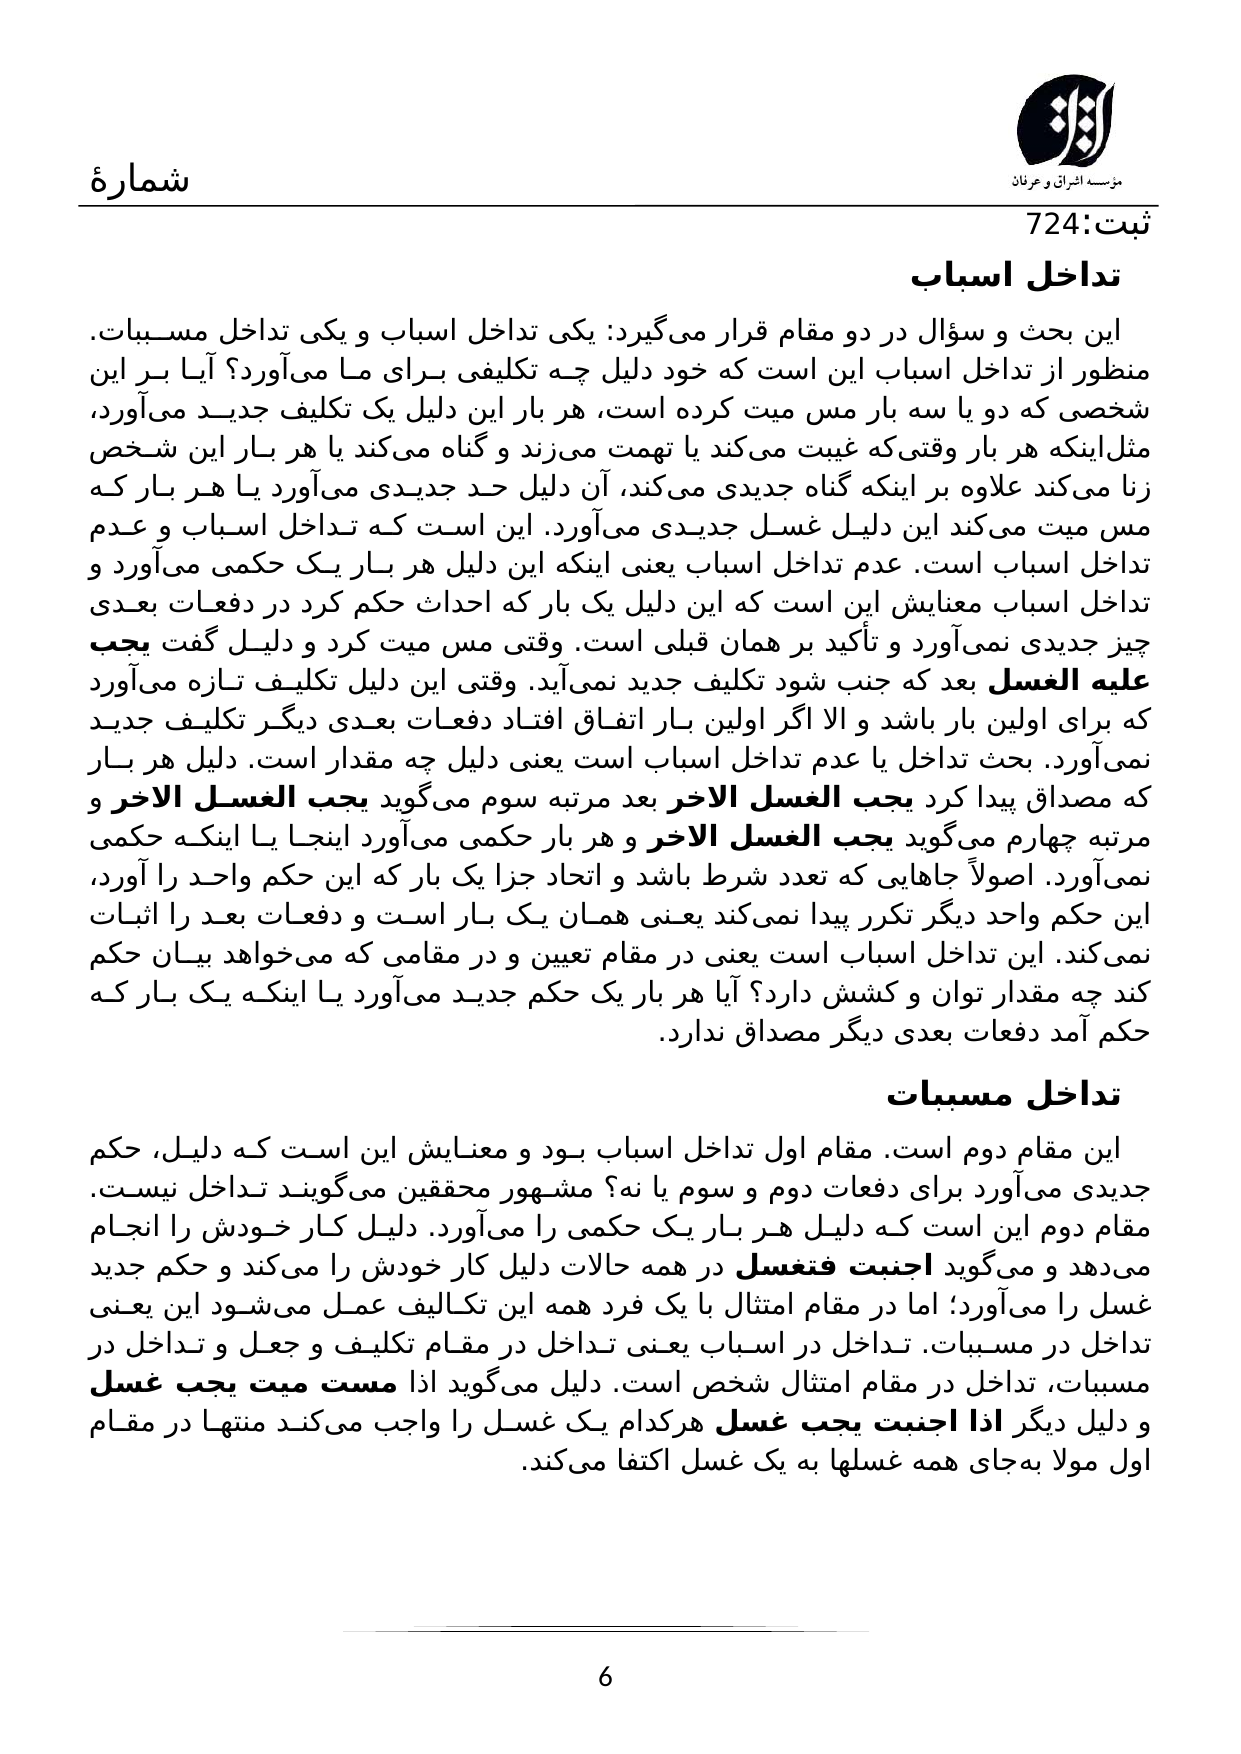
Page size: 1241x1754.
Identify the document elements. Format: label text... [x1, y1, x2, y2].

text تداخل مسببات [89, 1074, 1152, 1113]
text تداخل اسباب [89, 256, 1152, 295]
text این بحث و سؤال در دو مقام قرار می‌گیرد: یکی تداخل اسباب و یکی تداخل مسببات. منظور از تداخل اسباب این است که خود دلیل چه تکلیفی برای ما می‌آورد؟ آیا بر این شخصی که دو یا سه بار مس میت کرده است، هر بار این دلیل یک تکلیف جدید می‌آورد، مثل‌اینکه هر بار وقتی‌که غیبت می‌کند یا تهمت می‌زند و گناه می‌کند یا هر بار این شخص زنا می‌کند علاوه بر اینکه گناه جدیدی می‌کند، آن دلیل حد جدیدی می‌آورد یا هر بار که مس میت می‌کند این دلیل غسل جدیدی می‌آورد. این است که تداخل اسباب و عدم تداخل اسباب است. عدم تداخل اسباب یعنی اینکه این دلیل هر بار یک حکمی می‌آورد و تداخل اسباب معنایش این است که این دلیل یک بار که احداث حکم کرد در دفعات بعدی چیز جدیدی نمی‌آورد و تأکید بر همان قبلی است. وقتی مس میت کرد و دلیل گفت یجب علیه الغسل بعد که جنب شود تکلیف جدید نمی‌آید. وقتی این دلیل تکلیف تازه می‌آورد که برای اولین بار باشد و الا اگر اولین بار اتفاق افتاد دفعات بعدی دیگر تکلیف جدید نمی‌آورد. بحث تداخل یا عدم تداخل اسباب است یعنی دلیل چه مقدار است. دلیل هر بار که مصداق پیدا کرد یجب الغسل الاخر بعد مرتبه سوم می‌گوید یجب الغسل الاخر و مرتبه چهارم می‌گوید یجب الغسل الاخر و هر بار حکمی می‌آورد اینجا یا اینکه حکمی نمی‌آورد. اصولاً جاهایی که تعدد شرط باشد و اتحاد جزا یک بار که این حکم واحد را آورد، این حکم واحد دیگر تکرر پیدا نمی‌کند یعنی همان یک بار است و دفعات بعد را اثبات نمی‌کند. این تداخل اسباب است یعنی در مقام تعیین و در مقامی که می‌خواهد بیان حکم کند چه مقدار توان و کشش دارد؟ آیا هر بار یک حکم جدید می‌آورد یا اینکه یک بار که حکم آمد دفعات بعدی دیگر مصداق ندارد. [89, 313, 1152, 1048]
text این مقام دوم است. مقام اول تداخل اسباب بود و معنایش این است که دلیل، حکم جدیدی می‌آورد برای دفعات دوم و سوم یا نه؟ مشهور محققین می‌گویند تداخل نیست. مقام دوم این است که دلیل هر بار یک حکمی را می‌آورد. دلیل کار خودش را انجام می‌دهد و می‌گوید اجنبت فتغسل در همه حالات دلیل کار خودش را می‌کند و حکم جدید غسل را می‌آورد؛ اما در مقام امتثال با یک فرد همه این تکالیف عمل می‌شود این یعنی تداخل در مسببات. تداخل در اسباب یعنی تداخل در مقام تکلیف و جعل و تداخل در مسببات، تداخل در مقام امتثال شخص است. دلیل می‌گوید اذا مست میت یجب غسل و دلیل دیگر اذا اجنبت یجب غسل هرکدام یک غسل را واجب می‌کند منتها در مقام اول مولا به‌جای همه غسلها به یک غسل اکتفا می‌کند. [89, 1131, 1152, 1477]
picture [1008, 73, 1123, 191]
